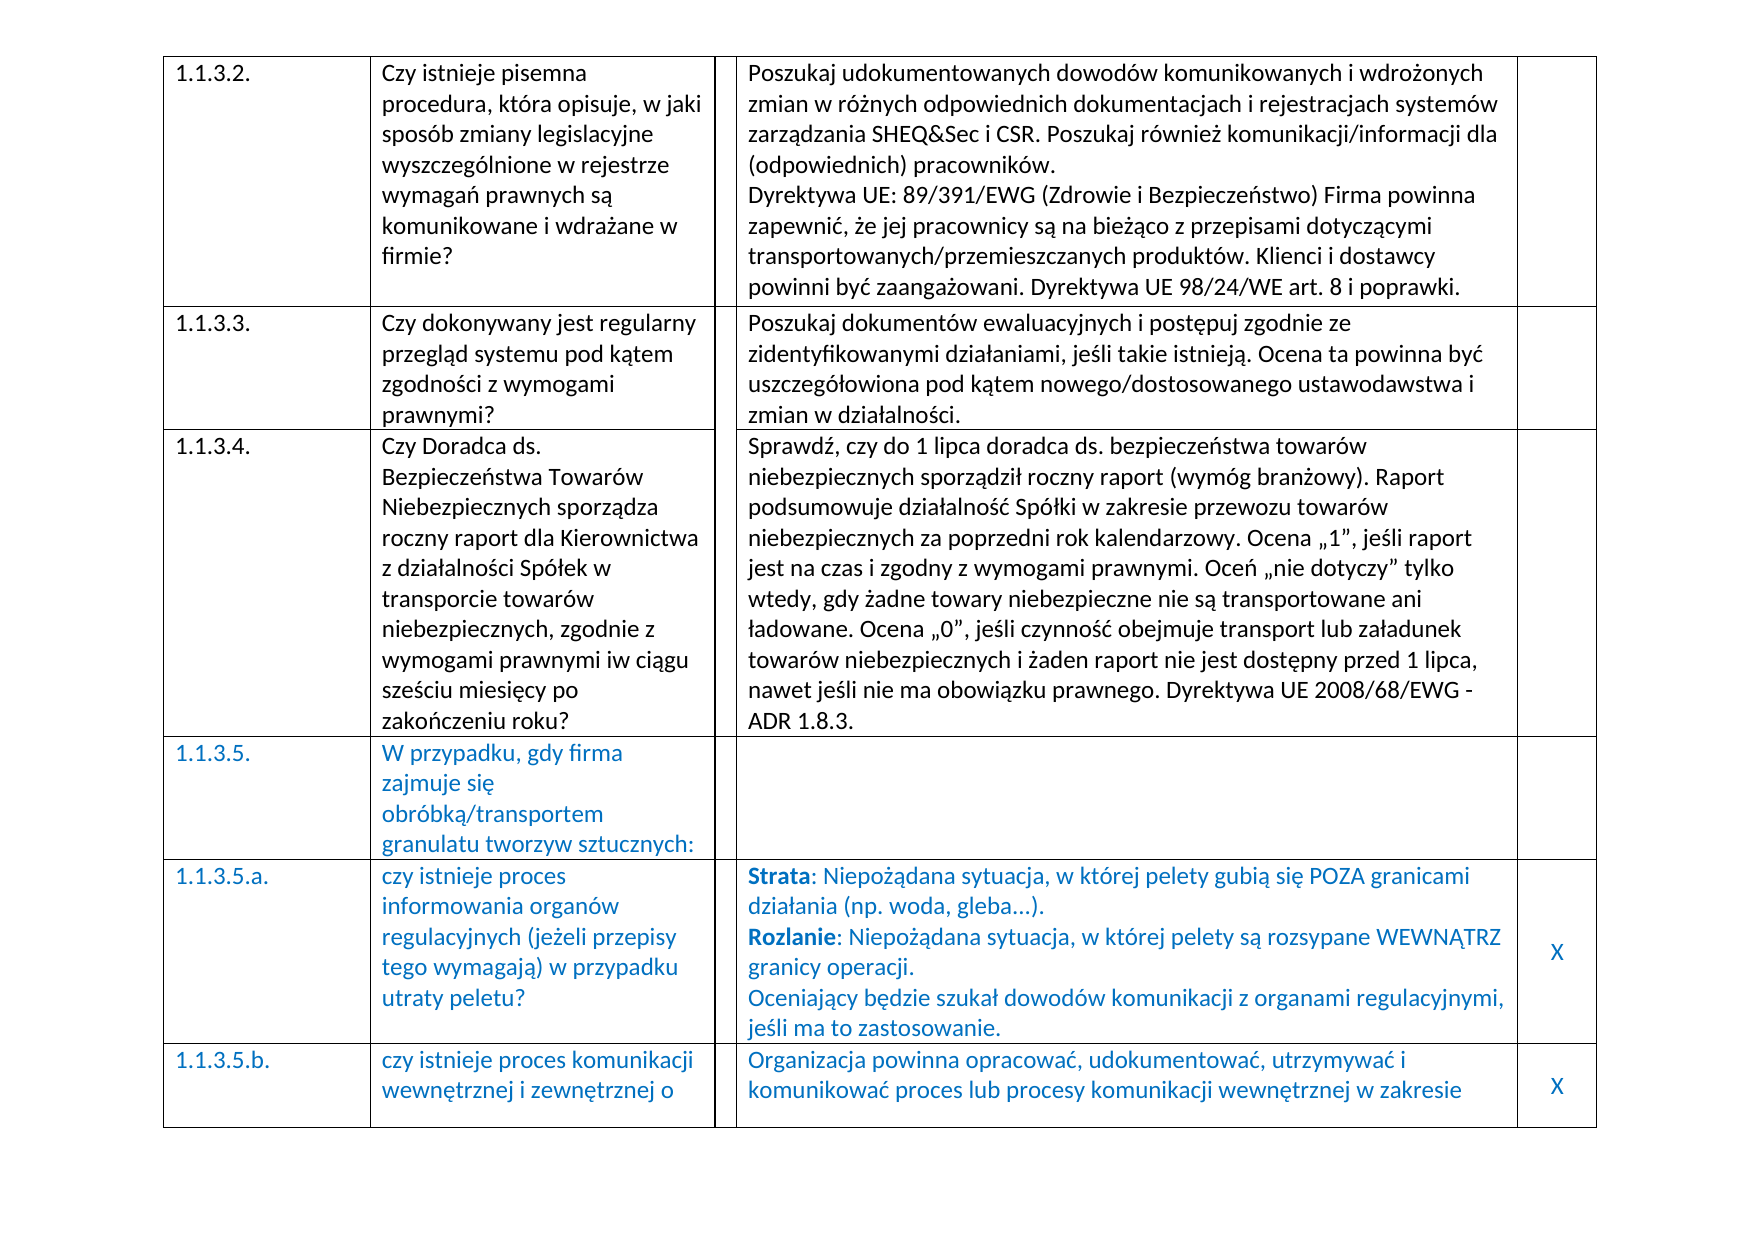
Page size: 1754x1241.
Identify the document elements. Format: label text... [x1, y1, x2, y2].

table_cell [371, 1044, 714, 1127]
table_cell [737, 737, 1517, 859]
table_cell X [1518, 860, 1596, 1043]
table_cell [716, 57, 736, 306]
table_cell 1.1.3.5.b. [164, 1044, 370, 1127]
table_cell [737, 1044, 1517, 1127]
table_cell [1518, 737, 1596, 859]
table_cell [716, 1044, 736, 1127]
table_cell Czy dokonywany jest regularny przegląd systemu pod kątem zgodności z wymogami prawnymi? [371, 307, 714, 429]
table_cell [1518, 57, 1596, 306]
table_cell [716, 737, 736, 859]
table_cell 1.1.3.4. [164, 430, 370, 736]
table_cell 1.1.3.3. [164, 307, 370, 429]
table_cell Czy Doradca ds. Bezpieczeństwa Towarów Niebezpiecznych sporządza roczny raport dla Kierownictwa z działalności Spółek w transporcie towarów niebezpiecznych, zgodnie z wymogami prawnymi iw ciągu sześciu miesięcy po zakończeniu roku? [371, 430, 714, 736]
table_cell [1518, 307, 1596, 429]
table_cell czy istnieje proces informowania organów regulacyjnych (jeżeli przepisy tego wymagają) w przypadku utraty peletu? [371, 860, 714, 1043]
table_cell Poszukaj udokumentowanych dowodów komunikowanych i wdrożonych zmian w różnych odpowiednich dokumentacjach i rejestracjach systemów zarządzania SHEQ&Sec i CSR. Poszukaj również komunikacji/informacji dla (odpowiednich) pracowników. Dyrektywa UE: 89/391/EWG (Zdrowie i Bezpieczeństwo) Firma powinna zapewnić, że jej pracownicy są na bieżąco z przepisami dotyczącymi transportowanych/przemieszczanych produktów. Klienci i dostawcy powinni być zaangażowani. Dyrektywa UE 98/24/WE art. 8 i poprawki. [737, 57, 1517, 306]
table_cell W przypadku, gdy firma zajmuje się obróbką/transportem granulatu tworzyw sztucznych: [371, 737, 714, 859]
table_cell Czy istnieje pisemna procedura, która opisuje, w jaki sposób zmiany legislacyjne wyszczególnione w rejestrze wymagań prawnych są komunikowane i wdrażane w firmie? [371, 57, 714, 306]
table_cell [716, 860, 736, 1043]
table_cell Poszukaj dokumentów ewaluacyjnych i postępuj zgodnie ze zidentyfikowanymi działaniami, jeśli takie istnieją. Ocena ta powinna być uszczegółowiona pod kątem nowego/dostosowanego ustawodawstwa i zmian w działalności. [737, 307, 1517, 429]
table_cell [1518, 430, 1596, 736]
table_cell [716, 307, 736, 429]
table_cell X [1518, 1044, 1596, 1127]
table_cell 1.1.3.2. [164, 57, 370, 306]
table_cell Sprawdź, czy do 1 lipca doradca ds. bezpieczeństwa towarów niebezpiecznych sporządził roczny raport (wymóg branżowy). Raport podsumowuje działalność Spółki w zakresie przewozu towarów niebezpiecznych za poprzedni rok kalendarzowy. Ocena „1”, jeśli raport jest na czas i zgodny z wymogami prawnymi. Oceń „nie dotyczy” tylko wtedy, gdy żadne towary niebezpieczne nie są transportowane ani ładowane. Ocena „0”, jeśli czynność obejmuje transport lub załadunek towarów niebezpiecznych i żaden raport nie jest dostępny przed 1 lipca, nawet jeśli nie ma obowiązku prawnego. Dyrektywa UE 2008/68/EWG - ADR 1.8.3. [737, 430, 1517, 736]
table_cell 1.1.3.5. [164, 737, 370, 859]
table_cell Strata: Niepożądana sytuacja, w której pelety gubią się POZA granicami działania (np. woda, gleba...). Rozlanie: Niepożądana sytuacja, w której pelety są rozsypane WEWNĄTRZ granicy operacji. Oceniający będzie szukał dowodów komunikacji z organami regulacyjnymi, jeśli ma to zastosowanie. [737, 860, 1517, 1043]
table_cell [716, 429, 736, 736]
table_cell 1.1.3.5.a. [164, 860, 370, 1043]
